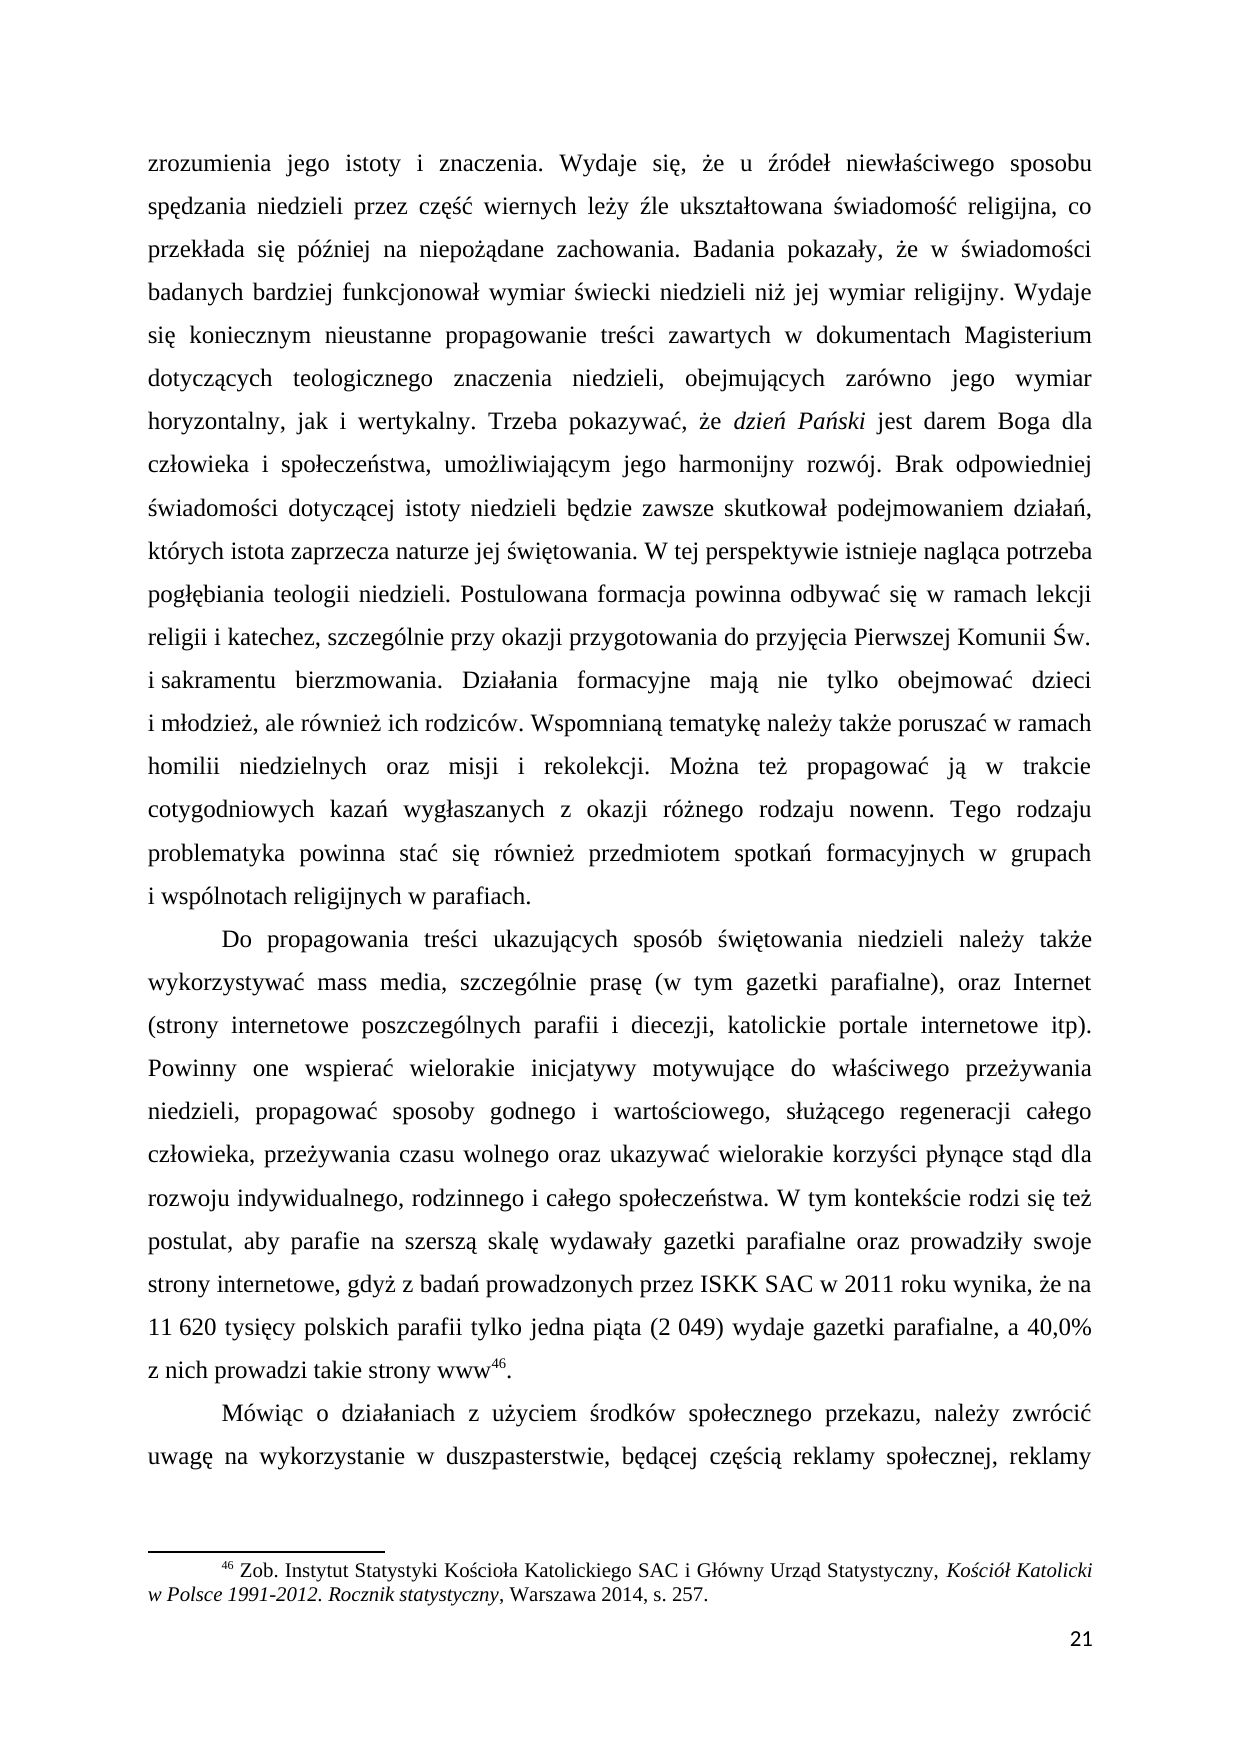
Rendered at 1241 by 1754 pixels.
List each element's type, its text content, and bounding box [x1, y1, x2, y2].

text Do propagowania treści ukazujących sposób świętowania niedzieli należy także wykorzystywać mass media, szczególnie prasę (w tym gazetki parafialne), oraz Internet (strony internetowe poszczególnych parafii i diecezji, katolickie portale internetowe itp). Powinny one wspierać wielorakie inicjatywy motywujące do właściwego przeżywania niedzieli, propagować sposoby godnego i wartościowego, służącego regeneracji całego człowieka, przeżywania czasu wolnego oraz ukazywać wielorakie korzyści płynące stąd dla rozwoju indywidualnego, rodzinnego i całego społeczeństwa. W tym kontekście rodzi się też postulat, aby parafie na szerszą skalę wydawały gazetki parafialne oraz prowadziły swoje strony internetowe, gdyż z badań prowadzonych przez ISKK SAC w 2011 roku wynika, że na 11 620 tysięcy polskich parafii tylko jedna piąta (2 049) wydaje gazetki parafialne, a 40,0% z nich prowadzi takie strony www. [148, 924, 1093, 1384]
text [148, 1398, 1093, 1470]
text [148, 148, 1093, 909]
